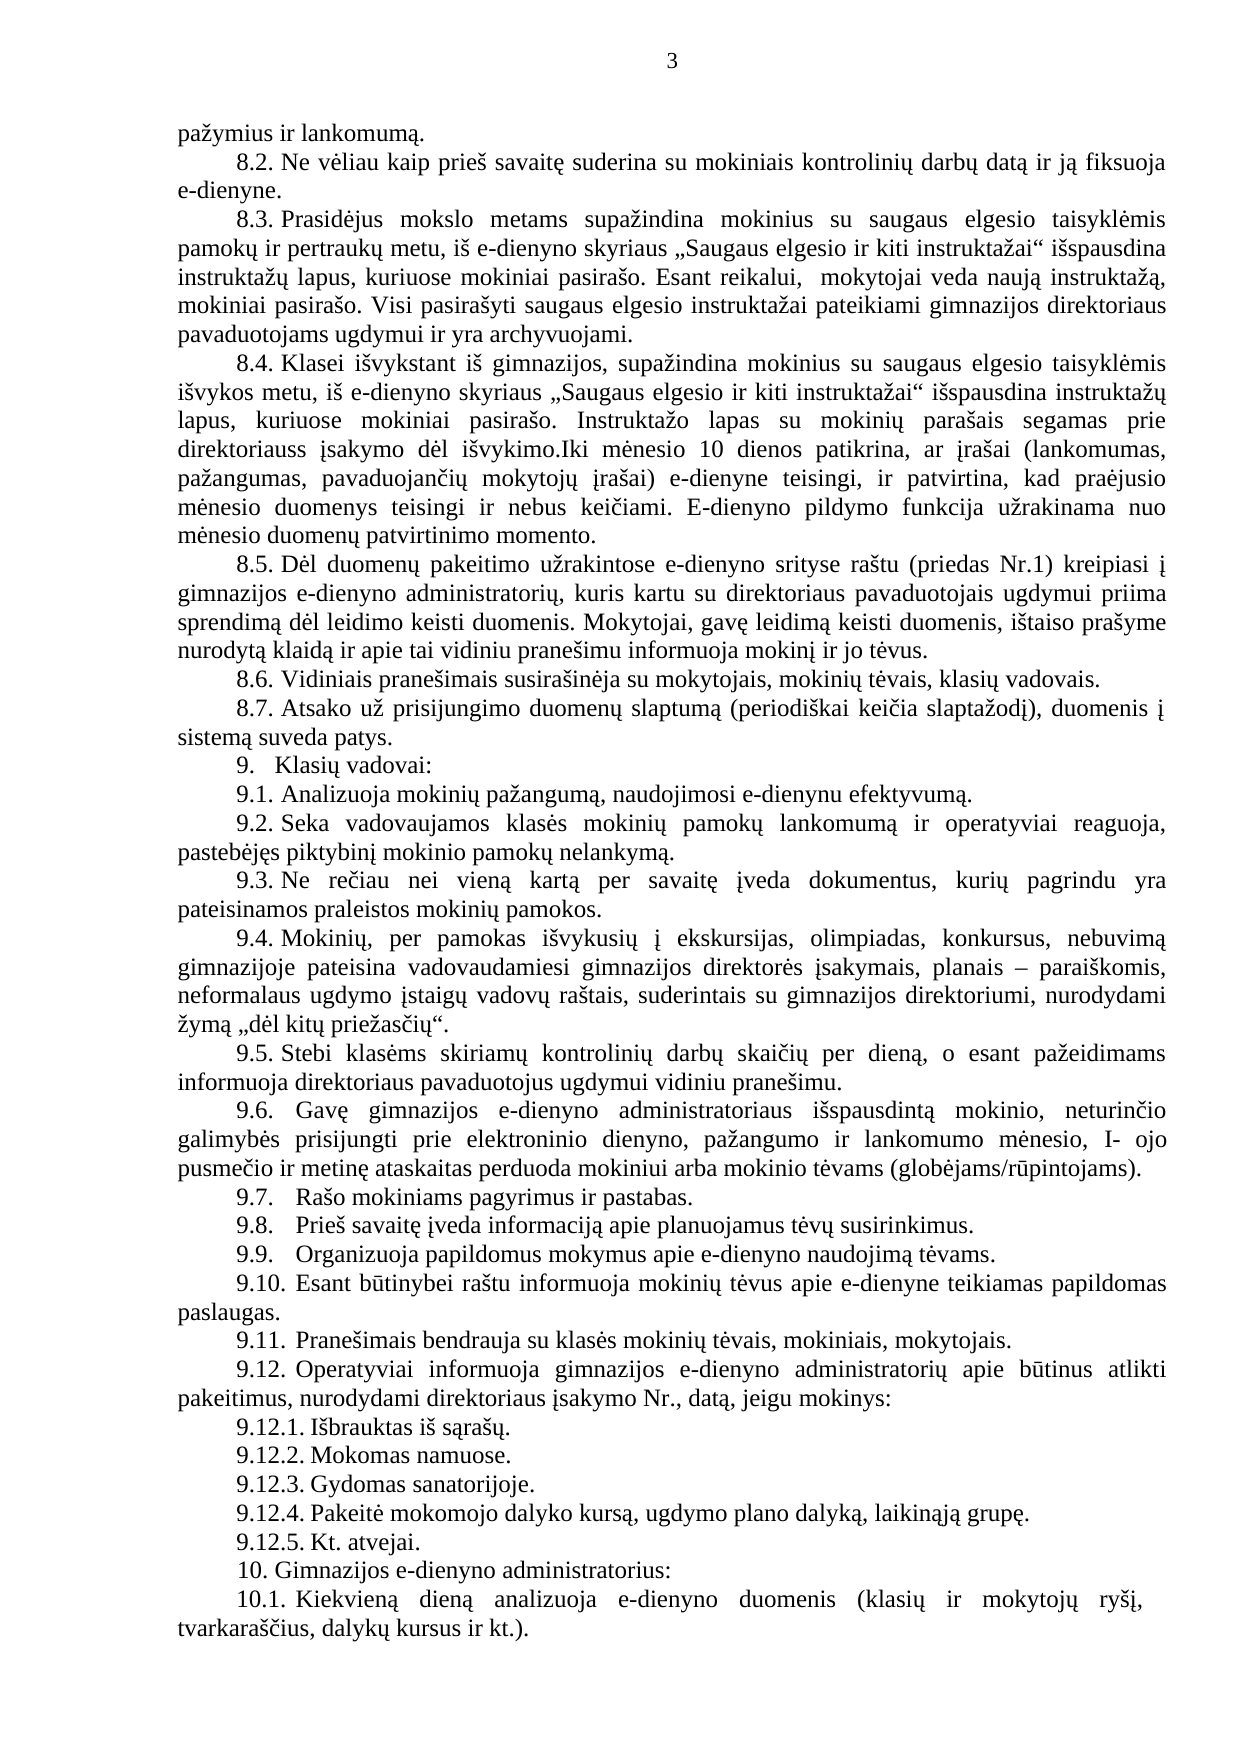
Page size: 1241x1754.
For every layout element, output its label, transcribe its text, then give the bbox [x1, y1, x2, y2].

text sistemą suveda patys. [177, 722, 1167, 751]
list Gydomas sanatorijoje. [236, 1469, 1167, 1498]
list Vidiniais pranešimais susirašinėja su mokytojais, mokinių tėvais, klasių vadovais. [177, 664, 1167, 693]
list Išbrauktas iš sąrašų. [177, 1412, 1167, 1441]
list Kt. atvejai. [236, 1527, 1167, 1556]
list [177, 118, 1143, 147]
list Operatyviai informuoja gimnazijos e-dienyno administratorių apie būtinus atlikti pakeitimus, nurodydami direktoriaus įsakymo Nr., datą, jeigu mokinys: [177, 1354, 1167, 1412]
list Gimnazijos e-dienyno administratorius: [237, 1556, 1167, 1584]
list Pranešimais bendrauja su klasės mokinių tėvais, mokiniais, mokytojais. [177, 1326, 1167, 1354]
list Esant būtinybei raštu informuoja mokinių tėvus apie e-dienyne teikiamas papildomas paslaugas. [177, 1268, 1167, 1326]
list Stebi klasėms skiriamų kontrolinių darbų skaičių per dieną, o esant pažeidimams informuoja direktoriaus pavaduotojus ugdymui vidiniu pranešimu. [177, 1038, 1167, 1096]
list Atsako už prisijungimo duomenų slaptumą (periodiškai keičia slaptažodį), duomenis į [177, 693, 1167, 722]
list Organizuoja papildomus mokymus apie e-dienyno naudojimą tėvams. [177, 1239, 1167, 1268]
list Mokomas namuose. [177, 1441, 1167, 1469]
list Ne vėliau kaip prieš savaitę suderina su mokiniais kontrolinių darbų datą ir ją fiksuoja e-dienyne. [177, 147, 1167, 204]
list Rašo mokiniams pagyrimus ir pastabas. [177, 1182, 1167, 1211]
list Ne rečiau nei vieną kartą per savaitę įveda dokumentus, kurių pagrindu yra pateisinamos praleistos mokinių pamokos. [177, 866, 1167, 923]
list Dėl duomenų pakeitimo užrakintose e-dienyno srityse raštu (priedas Nr.1) kreipiasi į gimnazijos e-dienyno administratorių, kuris kartu su direktoriaus pavaduotojais ugdymui priima sprendimą dėl leidimo keisti duomenis. Mokytojai, gavę leidimą keisti duomenis, ištaiso prašyme nurodytą klaidą ir apie tai vidiniu pranešimu informuoja mokinį ir jo tėvus. [177, 549, 1167, 664]
list Klasei išvykstant iš gimnazijos, supažindina mokinius su saugaus elgesio taisyklėmis išvykos metu, iš e-dienyno skyriaus „Saugaus elgesio ir kiti instruktažai“ išspausdina instruktažų lapus, kuriuose mokiniai pasirašo. Instruktažo lapas su mokinių parašais segamas prie direktoriauss įsakymo dėl išvykimo.Iki mėnesio 10 dienos patikrina, ar įrašai (lankomumas, pažangumas, pavaduojančių mokytojų įrašai) e-dienyne teisingi, ir patvirtina, kad praėjusio mėnesio duomenys teisingi ir nebus keičiami. E-dienyno pildymo funkcija užrakinama nuo mėnesio duomenų patvirtinimo momento. [177, 348, 1167, 549]
list Mokinių, per pamokas išvykusių į ekskursijas, olimpiadas, konkursus, nebuvimą gimnazijoje pateisina vadovaudamiesi gimnazijos direktorės įsakymais, planais – paraiškomis, neformalaus ugdymo įstaigų vadovų raštais, suderintais su gimnazijos direktoriumi, nurodydami žymą „dėl kitų priežasčių“. [177, 923, 1167, 1038]
list Klasių vadovai: [177, 751, 1167, 779]
list Gavę gimnazijos e-dienyno administratoriaus išspausdintą mokinio, neturinčio galimybės prisijungti prie elektroninio dienyno, pažangumo ir lankomumo mėnesio, I- ojo pusmečio ir metinę ataskaitas perduoda mokiniui arba mokinio tėvams (globėjams/rūpintojams). [177, 1096, 1167, 1182]
list Seka vadovaujamos klasės mokinių pamokų lankomumą ir operatyviai reaguoja, pastebėjęs piktybinį mokinio pamokų nelankymą. [177, 808, 1167, 866]
list Pakeitė mokomojo dalyko kursą, ugdymo plano dalyką, laikinąją grupę. [236, 1498, 1167, 1527]
list Prasidėjus mokslo metams supažindina mokinius su saugaus elgesio taisyklėmis pamokų ir pertraukų metu, iš e-dienyno skyriaus „Saugaus elgesio ir kiti instruktažai“ išspausdina instruktažų lapus, kuriuose mokiniai pasirašo. Esant reikalui, mokytojai veda naują instruktažą, mokiniai pasirašo. Visi pasirašyti saugaus elgesio instruktažai pateikiami gimnazijos direktoriaus pavaduotojams ugdymui ir yra archyvuojami. [177, 204, 1167, 348]
list Prieš savaitę įveda informaciją apie planuojamus tėvų susirinkimus. [177, 1211, 1167, 1239]
list Analizuoja mokinių pažangumą, naudojimosi e-dienynu efektyvumą. [177, 779, 1167, 808]
list Kiekvieną dieną analizuoja e-dienyno duomenis (klasių ir mokytojų ryšį, tvarkaraščius, dalykų kursus ir kt.). [177, 1584, 1144, 1642]
